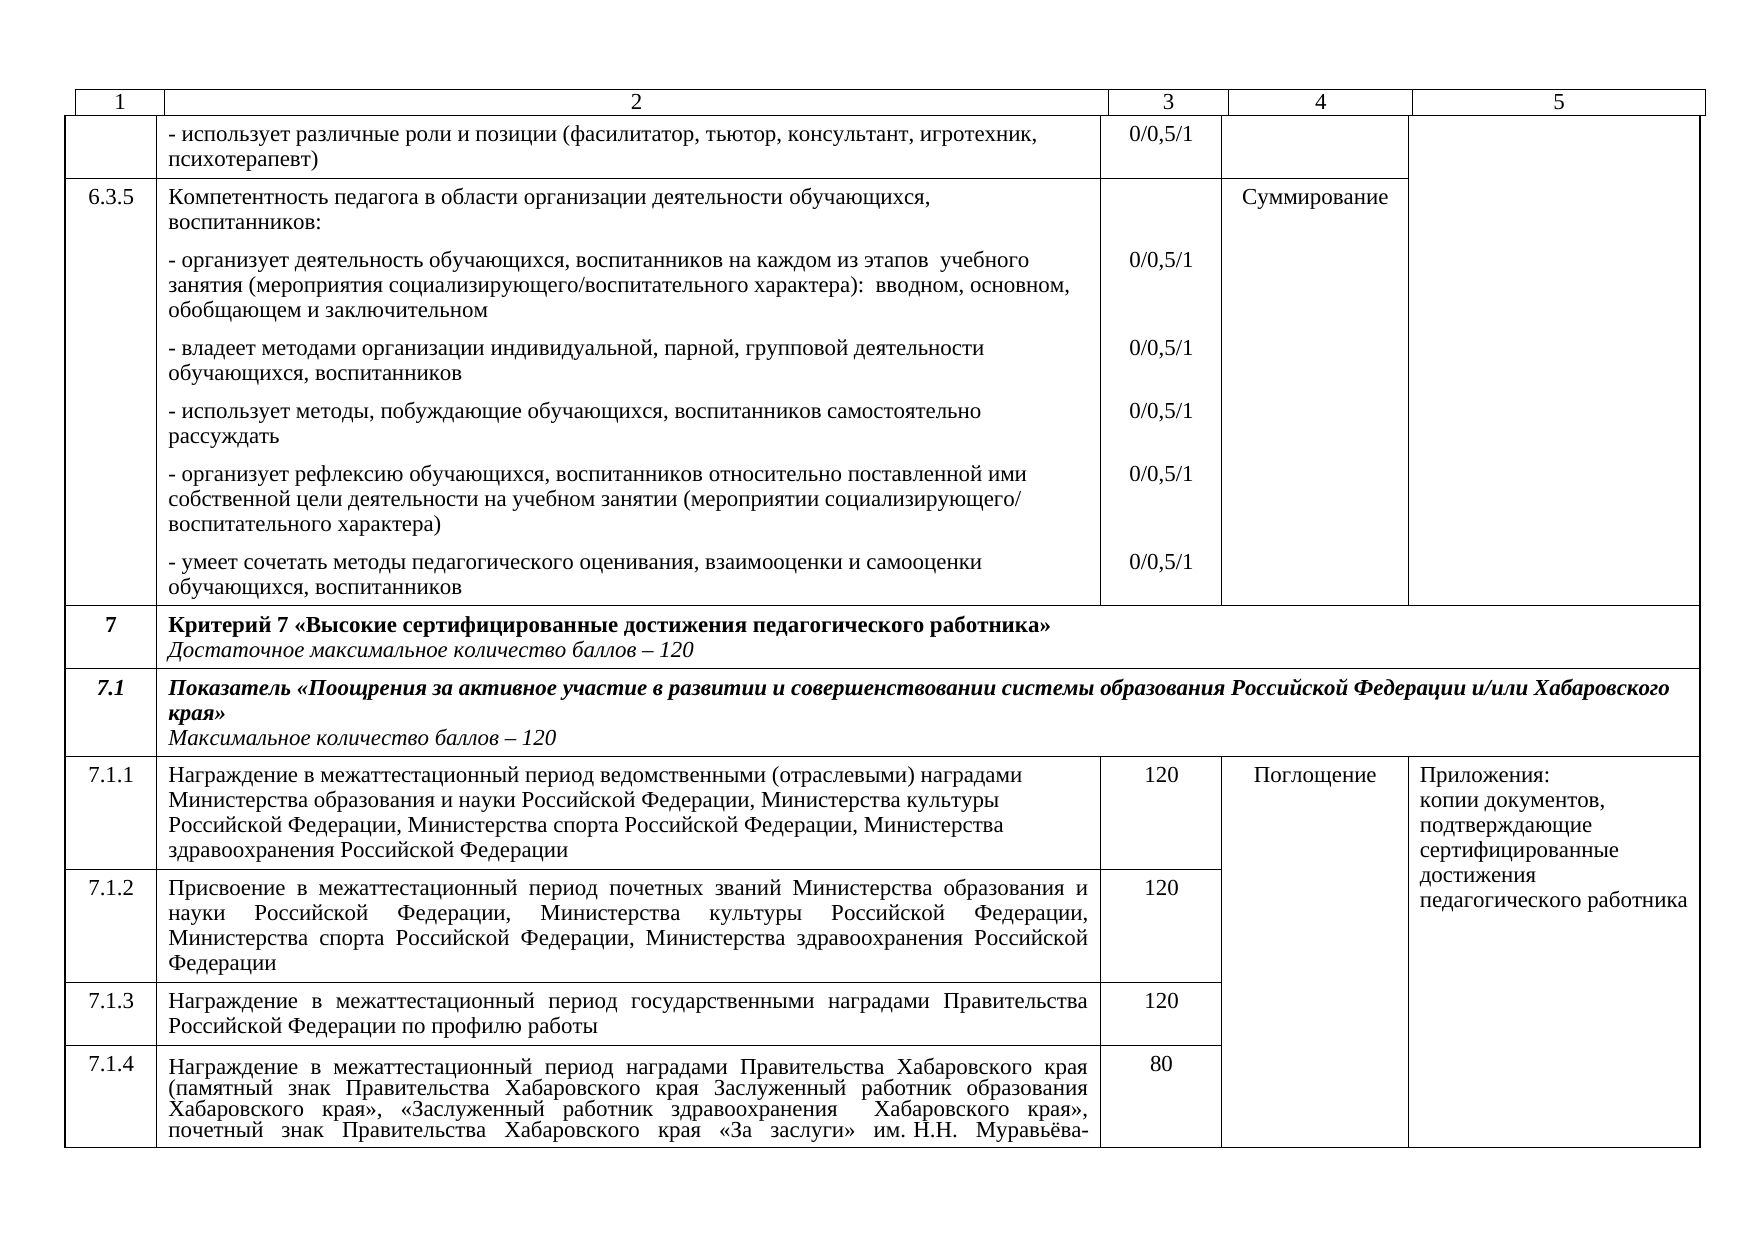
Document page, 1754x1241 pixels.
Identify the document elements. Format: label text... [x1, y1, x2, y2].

table_cell Награждение в межаттестационный период ведомственными (отраслевыми) наградами Министерства образования и науки Российской Федерации, Министерства культуры Российской Федерации, Министерства спорта Российской Федерации, Министерства здравоохранения Российской Федерации [157, 757, 1100, 869]
table_cell Критерий 7 «Высокие сертифицированные достижения педагогического работника» Достаточное максимальное количество баллов – 120 [157, 606, 1699, 668]
table_cell 7.1.1 [66, 757, 156, 869]
table_cell - организует деятельность обучающихся, воспитанников на каждом из этапов учебного занятия (мероприятия социализирующего/воспитательного характера): вводном, основном, обобщающем и заключительном [157, 241, 1100, 328]
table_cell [157, 1046, 1100, 1147]
table_cell - использует методы, побуждающие обучающихся, воспитанников самостоятельно рассуждать [157, 391, 1100, 454]
table_header 2 [165, 90, 1108, 115]
table_cell 6.3.5 [66, 179, 156, 605]
table_cell - владеет методами организации индивидуальной, парной, групповой деятельности обучающихся, воспитанников [157, 329, 1100, 391]
table_cell [1101, 179, 1221, 241]
table_cell 0/0,5/1 [1101, 329, 1221, 391]
table_cell 7.1.3 [66, 983, 156, 1045]
table_header 3 [1109, 90, 1228, 115]
table_cell Приложения: копии документов, подтверждающие сертифицированные достижения педагогического работника [1409, 757, 1699, 1147]
table_header 1 [76, 90, 164, 115]
table_cell 120 [1101, 870, 1221, 982]
table_cell 0/0,5/1 [1101, 454, 1221, 542]
table_cell Суммирование [1222, 179, 1408, 605]
table_header 5 [1413, 90, 1705, 115]
table_cell 7.1.4 [66, 1046, 156, 1147]
table_header 4 [1229, 90, 1412, 115]
table_cell 0/0,5/1 [1101, 241, 1221, 328]
table_cell 7 [66, 606, 156, 668]
table_cell 7.1 [66, 669, 156, 756]
table_cell 120 [1101, 983, 1221, 1045]
table_cell 0/0,5/1 [1101, 116, 1221, 178]
table_cell Присвоение в межаттестационный период почетных званий Министерства образования и науки Российской Федерации, Министерства культуры Российской Федерации, Министерства спорта Российской Федерации, Министерства здравоохранения Российской Федерации [157, 870, 1100, 982]
table_cell - использует различные роли и позиции (фасилитатор, тьютор, консультант, игротехник, психотерапевт) [157, 116, 1100, 178]
table_cell Награждение в межаттестационный период государственными наградами Правительства Российской Федерации по профилю работы [157, 983, 1100, 1045]
table_cell 0/0,5/1 [1101, 391, 1221, 454]
table_cell - умеет сочетать методы педагогического оценивания, взаимооценки и самооценки обучающихся, воспитанников [157, 542, 1100, 605]
table_cell 120 [1101, 757, 1221, 869]
table_cell 7.1.2 [66, 870, 156, 982]
table_cell - организует рефлексию обучающихся, воспитанников относительно поставленной ими собственной цели деятельности на учебном занятии (мероприятии социализирующего/ воспитательного характера) [157, 454, 1100, 542]
table_cell 80 [1101, 1046, 1221, 1147]
table_cell Показатель «Поощрения за активное участие в развитии и совершенствовании системы образования Российской Федерации и/или Хабаровского края» Максимальное количество баллов – 120 [157, 669, 1699, 756]
table_cell Компетентность педагога в области организации деятельности обучающихся, воспитанников: [157, 179, 1100, 241]
table_cell 0/0,5/1 [1101, 542, 1221, 605]
table_cell Поглощение [1222, 757, 1408, 1147]
